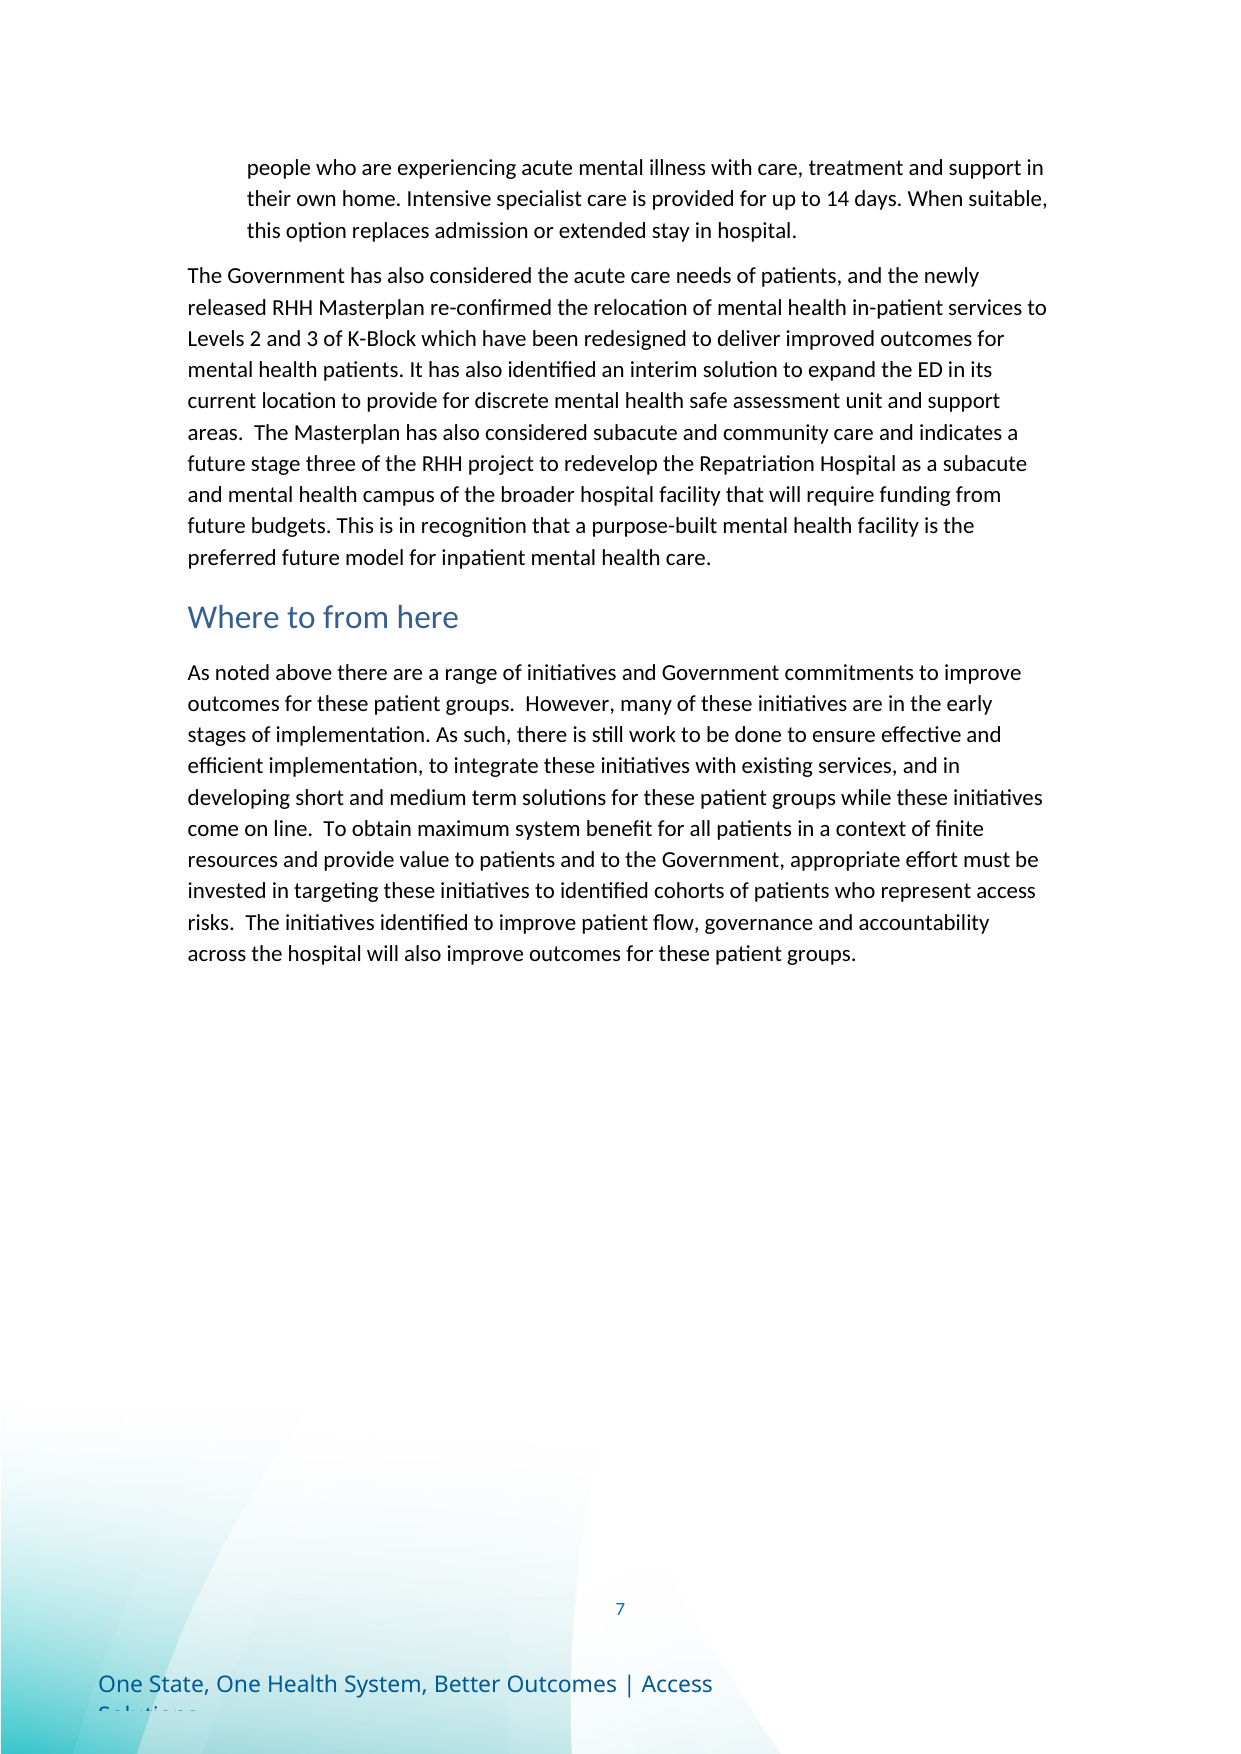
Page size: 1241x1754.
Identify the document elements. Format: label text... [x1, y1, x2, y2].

text The Government has also considered the acute care needs of patients, and the newly released RHH Masterplan re-confirmed the relocation of mental health in-patient services to Levels 2 and 3 of K-Block which have been redesigned to deliver improved outcomes for mental health patients. It has also identified an interim solution to expand the ED in its current location to provide for discrete mental health safe assessment unit and support areas. The Masterplan has also considered subacute and community care and indicates a future stage three of the RHH project to redevelop the Repatriation Hospital as a subacute and mental health campus of the broader hospital facility that will require funding from future budgets. This is in recognition that a purpose-built mental health facility is the preferred future model for inpatient mental health care. [187, 258, 1053, 571]
text As noted above there are a range of initiatives and Government commitments to improve outcomes for these patient groups. However, many of these initiatives are in the early stages of implementation. As such, there is still work to be done to ensure effective and efficient implementation, to integrate these initiatives with existing services, and in developing short and medium term solutions for these patient groups while these initiatives come on line. To obtain maximum system benefit for all patients in a context of finite resources and provide value to patients and to the Government, appropriate effort must be invested in targeting these initiatives to identified cohorts of patients who represent access risks. The initiatives identified to improve patient flow, governance and accountability across the hospital will also improve outcomes for these patient groups. [187, 654, 1053, 967]
picture [0, 1188, 1241, 1754]
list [187, 150, 1053, 244]
subtitle Where to from here [187, 596, 1053, 637]
